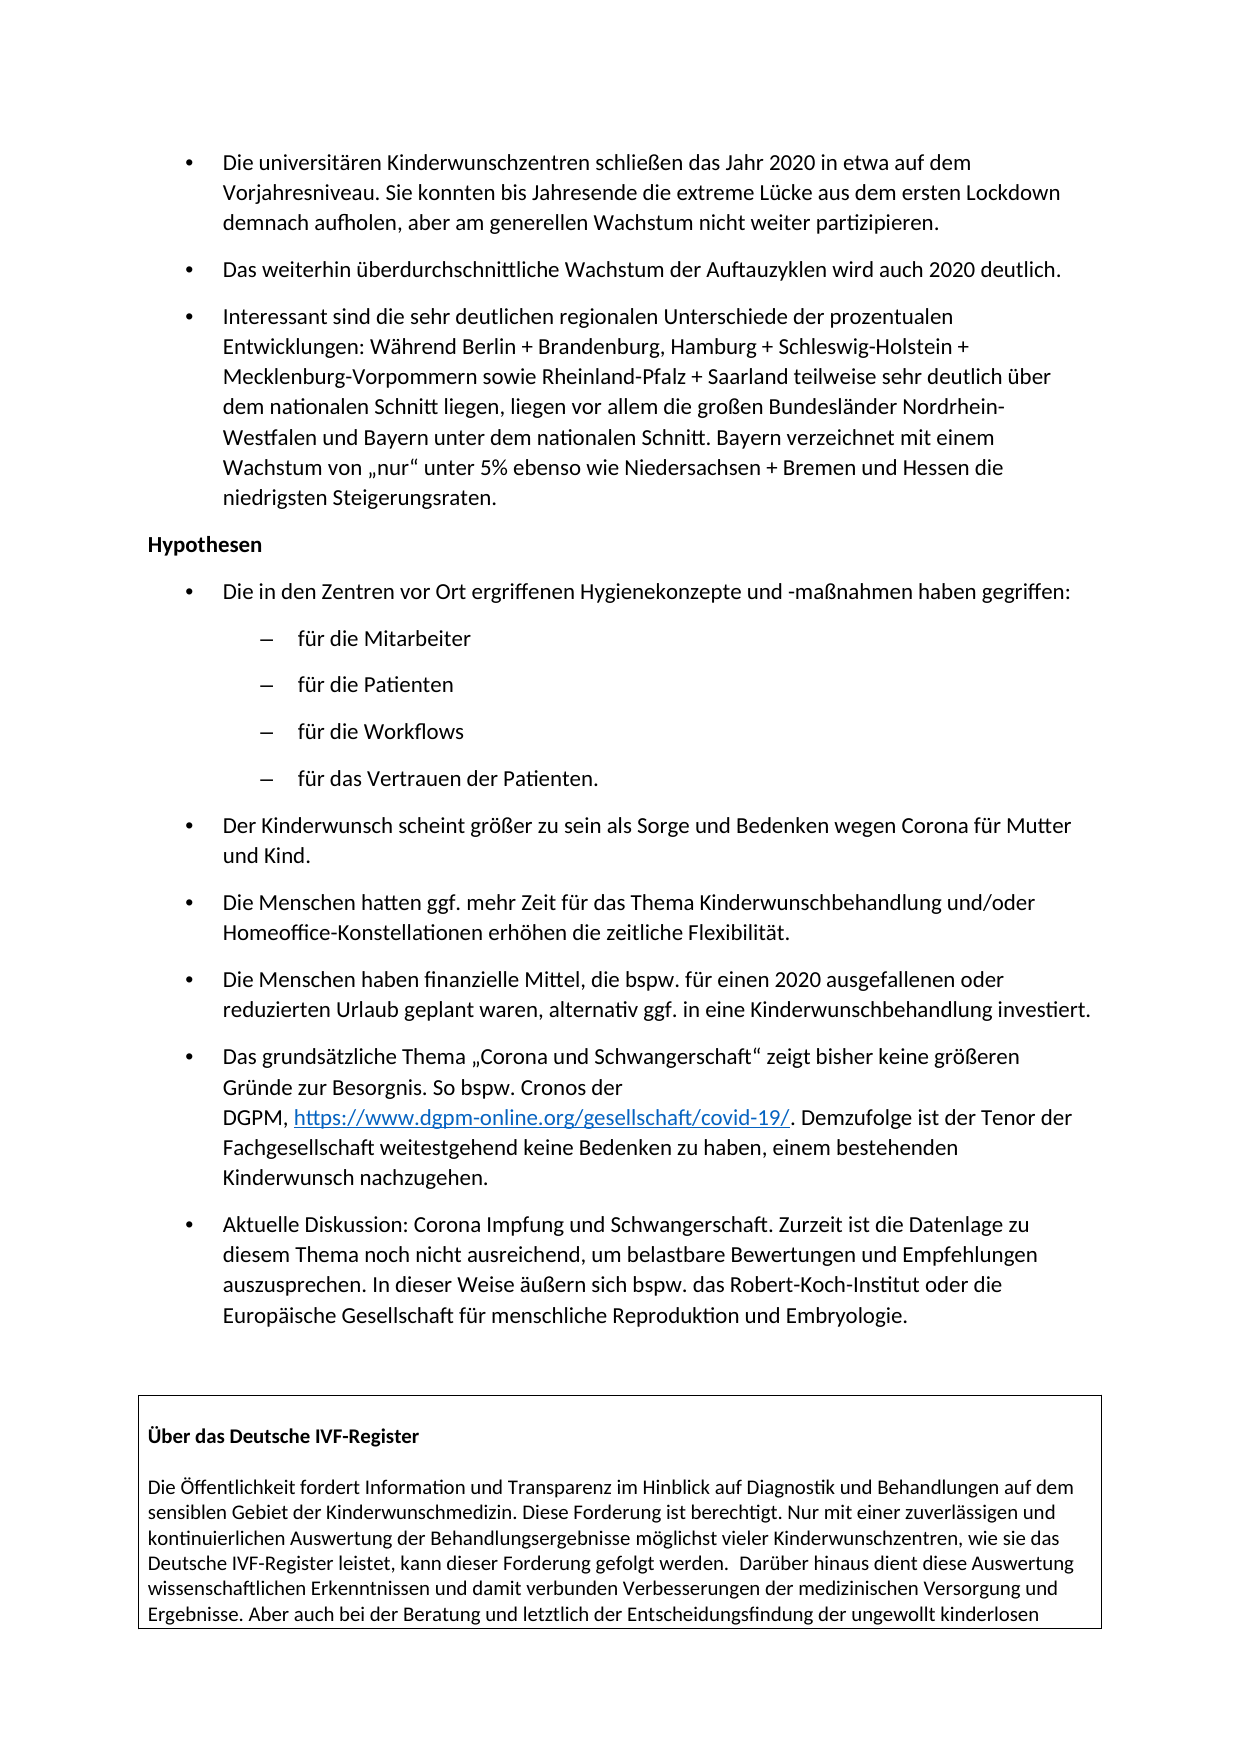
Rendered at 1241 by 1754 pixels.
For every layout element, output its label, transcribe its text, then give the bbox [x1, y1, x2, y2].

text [139, 1420, 1101, 1628]
list Der Kinderwunsch scheint größer zu sein als Sorge und Bedenken wegen Corona für Mutter und Kind. [185, 811, 1093, 869]
list für die Workflows [260, 717, 1093, 745]
list Die Menschen hatten ggf. mehr Zeit für das Thema Kinderwunschbehandlung und/oder Homeoffice-Konstellationen erhöhen die zeitliche Flexibilität. [185, 888, 1093, 946]
list Interessant sind die sehr deutlichen regionalen Unterschiede der prozentualen Entwicklungen: Während Berlin + Brandenburg, Hamburg + Schleswig-Holstein + Mecklenburg-Vorpommern sowie Rheinland-Pfalz + Saarland teilweise sehr deutlich über dem nationalen Schnitt liegen, liegen vor allem die großen Bundesländer Nordrhein-Westfalen und Bayern unter dem nationalen Schnitt. Bayern verzeichnet mit einem Wachstum von „nur“ unter 5% ebenso wie Niedersachsen + Bremen und Hessen die niedrigsten Steigerungsraten. [185, 302, 1093, 511]
list Aktuelle Diskussion: Corona Impfung und Schwangerschaft. Zurzeit ist die Datenlage zu diesem Thema noch nicht ausreichend, um belastbare Bewertungen und Empfehlungen auszusprechen. In dieser Weise äußern sich bspw. das Robert-Koch-Institut oder die Europäische Gesellschaft für menschliche Reproduktion und Embryologie. [185, 1210, 1093, 1329]
list Die Menschen haben finanzielle Mittel, die bspw. für einen 2020 ausgefallenen oder reduzierten Urlaub geplant waren, alternativ ggf. in eine Kinderwunschbehandlung investiert. [185, 965, 1093, 1023]
list für die Patienten [260, 671, 1093, 698]
list Das weiterhin überdurchschnittliche Wachstum der Auftauzyklen wird auch 2020 deutlich. [185, 255, 1093, 283]
list für die Mitarbeiter [260, 624, 1093, 652]
list Das grundsätzliche Thema „Corona und Schwangerschaft“ zeigt bisher keine größeren Gründe zur Besorgnis. So bspw. Cronos der DGPM, https://www.dgpm-online.org/gesellschaft/covid-19/. Demzufolge ist der Tenor der Fachgesellschaft weitestgehend keine Bedenken zu haben, einem bestehenden Kinderwunsch nachzugehen. [185, 1042, 1093, 1191]
list Die in den Zentren vor Ort ergriffenen Hygienekonzepte und -maßnahmen haben gegriffen: [185, 577, 1093, 605]
list für das Vertrauen der Patienten. [260, 764, 1093, 792]
list Die universitären Kinderwunschzentren schließen das Jahr 2020 in etwa auf dem Vorjahresniveau. Sie konnten bis Jahresende die extreme Lücke aus dem ersten Lockdown demnach aufholen, aber am generellen Wachstum nicht weiter partizipieren. [185, 148, 1093, 236]
text Hypothesen [148, 530, 1093, 558]
